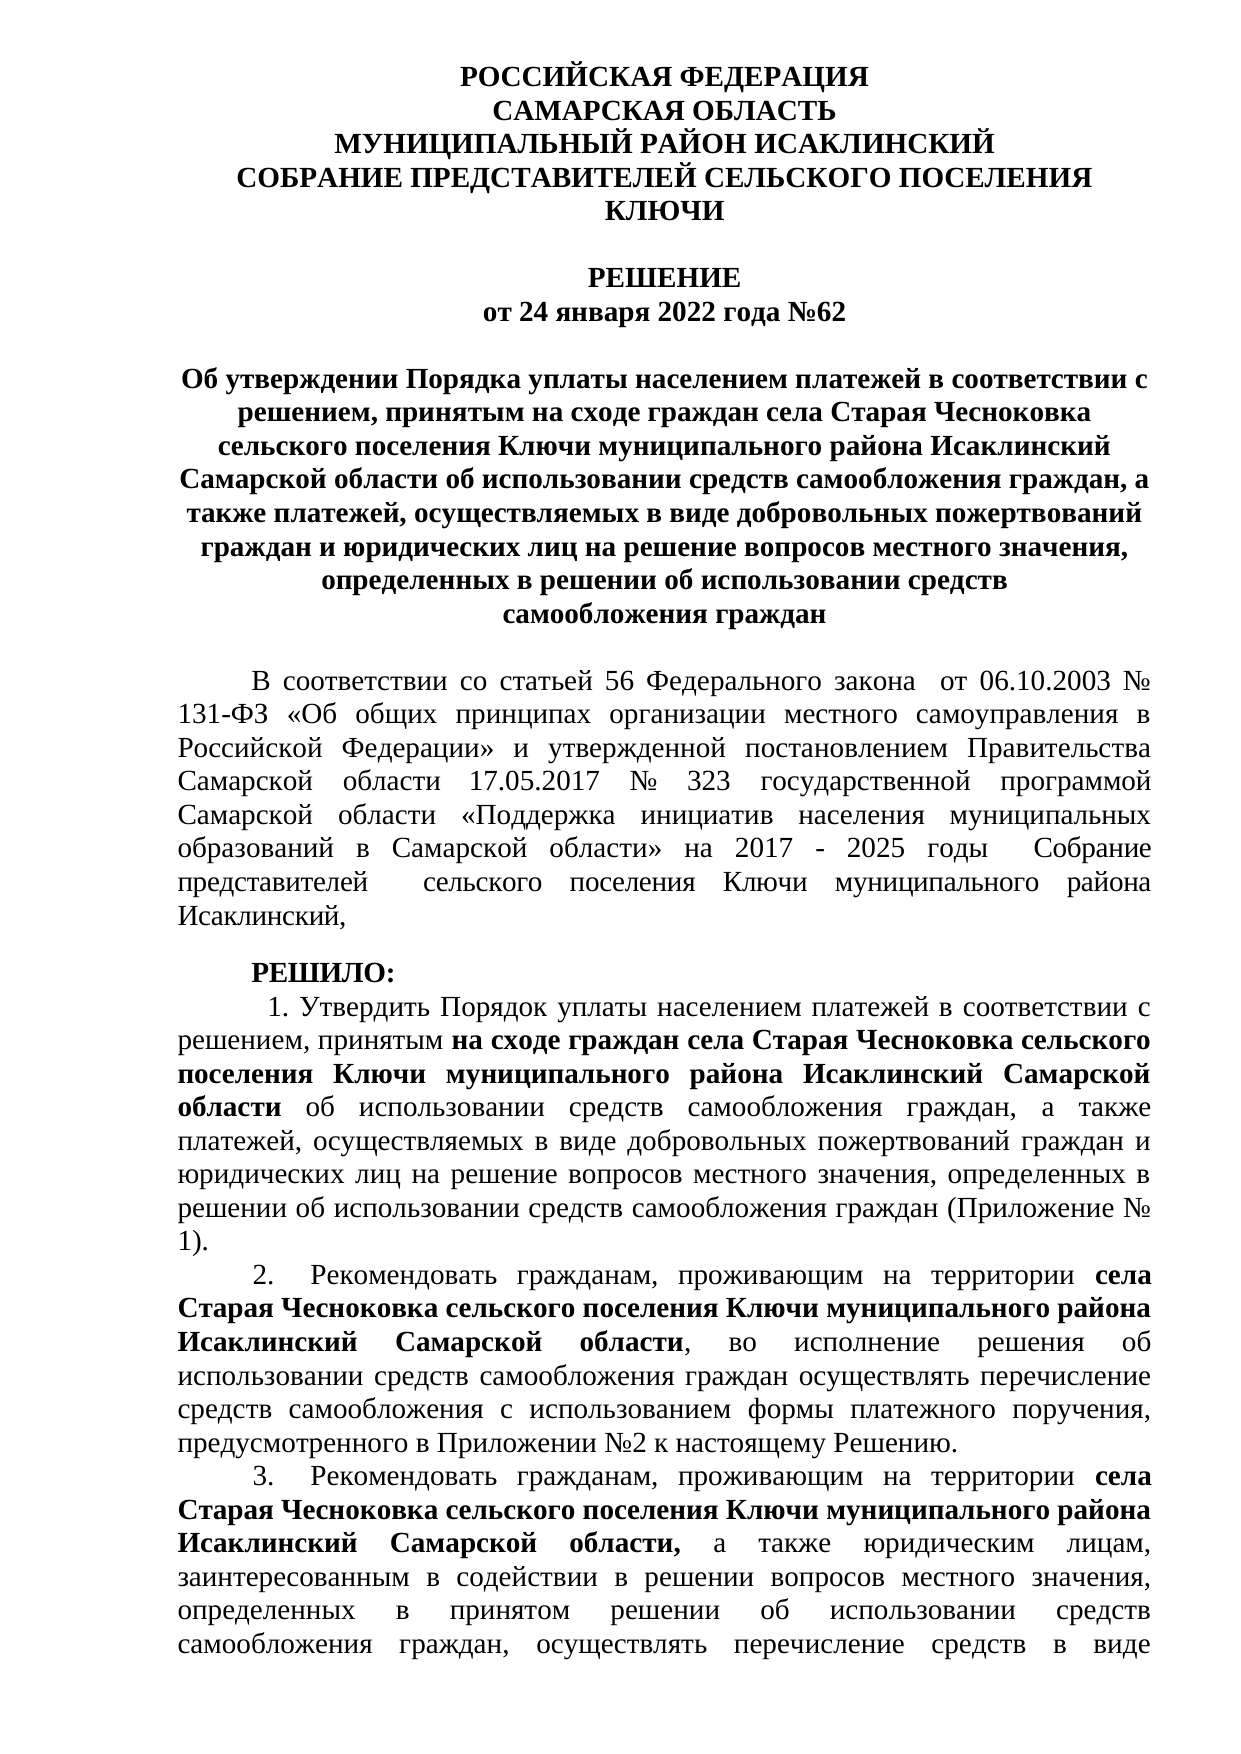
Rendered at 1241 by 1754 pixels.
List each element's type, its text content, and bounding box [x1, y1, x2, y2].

text Ключи [177, 193, 1152, 227]
text от 24 января 2022 года №62 [177, 294, 1152, 327]
text 1. Утвердить Порядок уплаты населением платежей в соответствии с решением, принятым на сходе граждан села Старая Чесноковка сельского поселения Ключи муниципального района Исаклинский Самарской области об использовании средств самообложения граждан, а также платежей, осуществляемых в виде добровольных пожертвований граждан и юридических лиц на решение вопросов местного значения, определенных в решении об использовании средств самообложения граждан (Приложение № 1). [177, 989, 1152, 1257]
text Об утверждении Порядка уплаты населением платежей в соответствии с решением, принятым на сходе граждан села Старая Чесноковка сельского поселения Ключи муниципального района Исаклинский [177, 361, 1152, 462]
text МУНИЦИПАЛЬНЫЙ РАЙОН Исаклинский [177, 126, 1152, 160]
text РОССИЙСКАЯ ФЕДЕРАЦИЯ САМАРСКАЯ ОБЛАСТЬ [177, 59, 1152, 126]
text РЕШИЛО: [177, 955, 1152, 989]
text Самарской области об использовании средств самообложения граждан, а также платежей, осуществляемых в виде добровольных пожертвований граждан и юридических лиц на решение вопросов местного значения, определенных в решении об использовании средств [177, 462, 1152, 596]
text В соответствии со статьей 56 Федерального закона от 06.10.2003 № 131-ФЗ «Об общих принципах организации местного самоуправления в Российской Федерации» и утвержденной постановлением Правительства Самарской области 17.05.2017 № 323 государственной программой Самарской области «Поддержка инициатив населения муниципальных образований в Самарской области» на 2017 - 2025 годы Собрание представителей сельского поселения Ключи муниципального района Исаклинский, [177, 663, 1152, 931]
list Рекомендовать гражданам, проживающим на территории села Старая Чесноковка сельского поселения Ключи муниципального района Исаклинский Самарской области, во исполнение решения об использовании средств самообложения граждан осуществлять перечисление средств самообложения с использованием формы платежного поручения, предусмотренного в Приложении №2 к настоящему Решению. [177, 1257, 1152, 1458]
text РЕШЕНИЕ [177, 260, 1152, 294]
text самообложения граждан [177, 596, 1152, 629]
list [177, 1458, 1152, 1659]
text СОБРАНИЕ ПРЕДСТАВИТЕЛЕЙ СЕЛЬСКОГО ПОСЕЛЕНИЯ [177, 160, 1152, 193]
